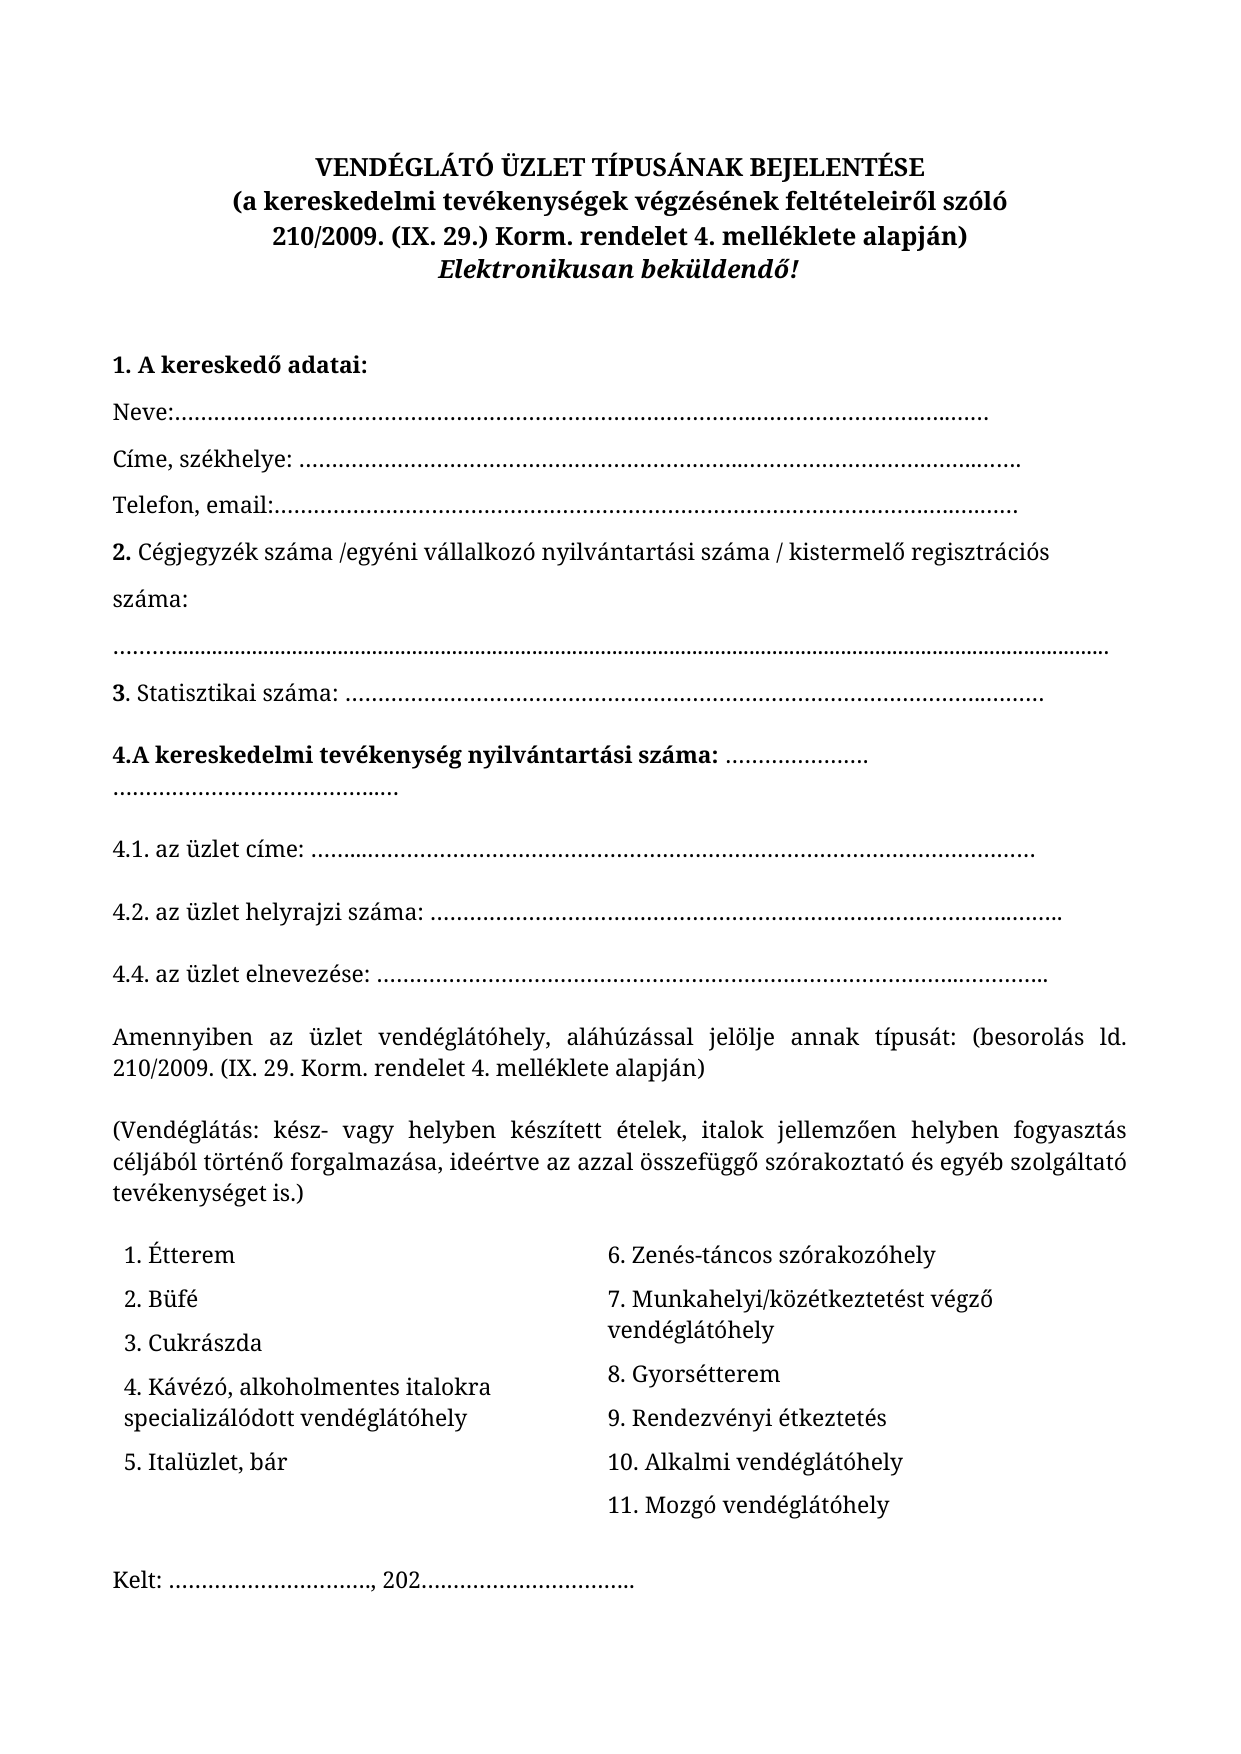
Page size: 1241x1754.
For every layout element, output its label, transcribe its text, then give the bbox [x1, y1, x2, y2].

text (Vendéglátás: kész- vagy helyben készített ételek, italok jellemzően helyben fogyasztás céljából történő forgalmazása, ideértve az azzal összefüggő szórakoztató és egyéb szolgáltató tevékenységet is.) [112, 1114, 1128, 1208]
text Címe, székhelye: …………………………………………………………..……………………….……..……. [112, 442, 1128, 474]
text 4.4. az üzlet elnevezése: ……………………………………………………………………………..………….. [112, 958, 1128, 989]
table_header 1. Étterem 2. Büfé 3. Cukrászda 4. Kávézó, alkoholmentes italokra specializálódott vendéglátóhely 5. Italüzlet, bár [112, 1239, 596, 1564]
text Telefon, email:……………………………………………………………………………………….….….…… [112, 489, 1128, 521]
text (a kereskedelmi tevékenységek végzésének feltételeiről szóló [112, 184, 1128, 218]
text 210/2009. (IX. 29.) Korm. rendelet 4. melléklete alapján) [112, 218, 1128, 252]
text 1. A kereskedő adatai: [112, 349, 1122, 380]
text 4.A kereskedelmi tevékenység nyilvántartási száma: ………………….…………………………………..… [112, 739, 1128, 802]
text 2. Cégjegyzék száma /egyéni vállalkozó nyilvántartási száma / kistermelő regisztrációs száma: [112, 536, 1128, 614]
text Neve:……………………………………………………………………………..…………………….…..…… [112, 396, 1128, 427]
text Kelt: …………………………., 202….……………………….. [112, 1564, 1128, 1596]
text VENDÉGLÁTÓ ÜZLET TÍPUSÁNAK BEJELENTÉSE [112, 150, 1128, 184]
text ……….................................................................................................................................................................... [112, 630, 1128, 661]
text Elektronikusan beküldendő! [112, 252, 1128, 286]
text 4.2. az üzlet helyrajzi száma: ……………………………………………………………………………..…….. [112, 896, 1128, 927]
table_header 6. Zenés-táncos szórakozóhely 7. Munkahelyi/közétkeztetést végző vendéglátóhely 8. Gyorsétterem 9. Rendezvényi étkeztetés 10. Alkalmi vendéglátóhely 11. Mozgó vendéglátóhely [596, 1239, 1127, 1564]
text Amennyiben az üzlet vendéglátóhely, aláhúzással jelölje annak típusát: (besorolás ld. 210/2009. (IX. 29. Korm. rendelet 4. melléklete alapján) [112, 1021, 1128, 1083]
text 4.1. az üzlet címe: ……...………………………………………………………………………………………… [112, 833, 1128, 864]
text 3. Statisztikai száma: ……………………………………………………………………………………..……… [112, 677, 1128, 708]
